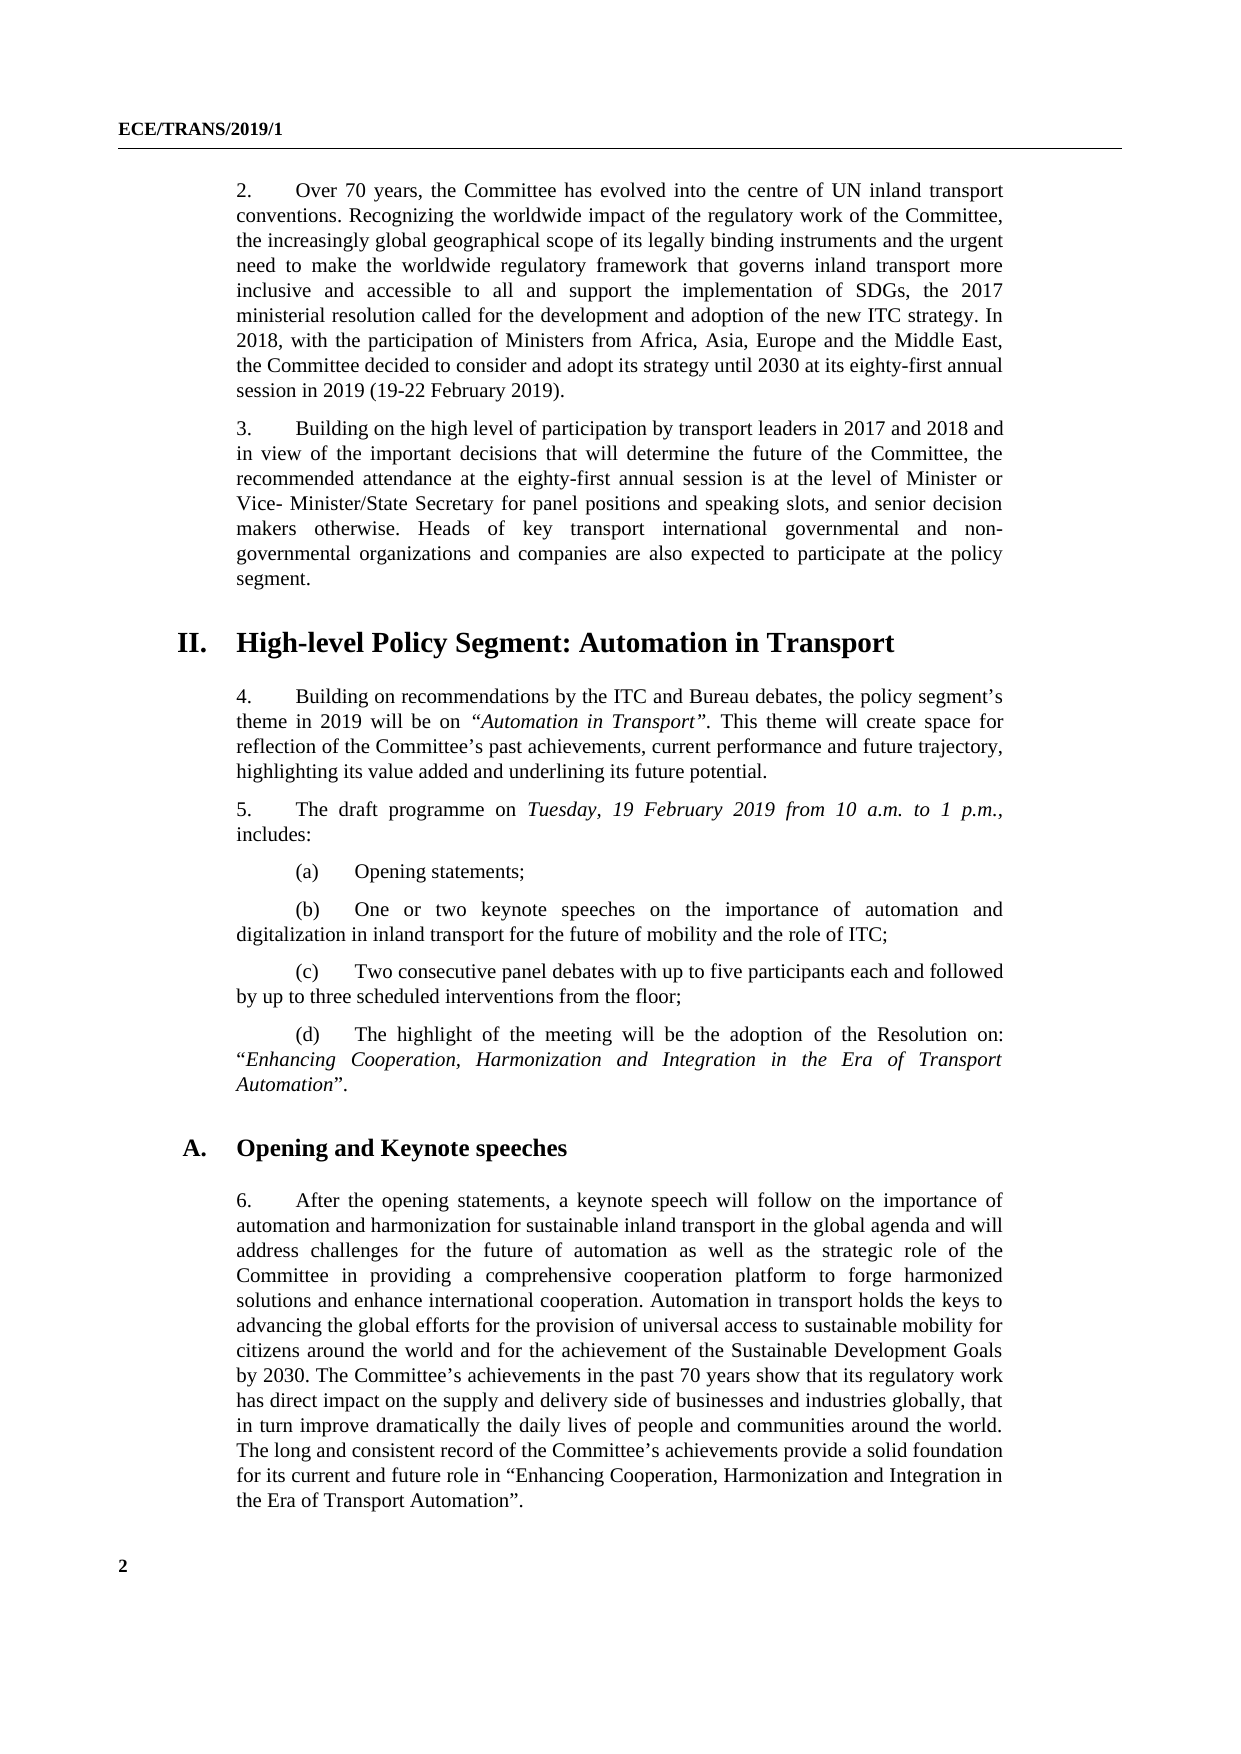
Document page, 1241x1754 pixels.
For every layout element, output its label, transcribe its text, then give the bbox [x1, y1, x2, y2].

text 3. Building on the high level of participation by transport leaders in 2017 and 2018 and in view of the important decisions that will determine the future of the Committee, the recommended attendance at the eighty-first annual session is at the level of Minister or Vice- Minister/State Secretary for panel positions and speaking slots, and senior decision makers otherwise. Heads of key transport international governmental and non-governmental organizations and companies are also expected to participate at the policy segment. [236, 415, 1004, 590]
text (c) Two consecutive panel debates with up to five participants each and followed by up to three scheduled interventions from the floor; [236, 958, 1004, 1008]
text (d) The highlight of the meeting will be the adoption of the Resolution on: “Enhancing Cooperation, Harmonization and Integration in the Era of Transport Automation”. [236, 1021, 1004, 1096]
text (a) Opening statements; [236, 858, 1004, 883]
text A. Opening and Keynote speeches [118, 1133, 1004, 1162]
text (b) One or two keynote speeches on the importance of automation and digitalization in inland transport for the future of mobility and the role of ITC; [236, 896, 1004, 946]
text 5. The draft programme on Tuesday, 19 February 2019 from 10 a.m. to 1 p.m., includes: [236, 796, 1004, 846]
text II. High-level Policy Segment: Automation in Transport [118, 627, 1004, 658]
text 4. Building on recommendations by the ITC and Bureau debates, the policy segment’s theme in 2019 will be on “Automation in Transport”. This theme will create space for reflection of the Committee’s past achievements, current performance and future trajectory, highlighting its value added and underlining its future potential. [236, 683, 1004, 783]
text 2. Over 70 years, the Committee has evolved into the centre of UN inland transport conventions. Recognizing the worldwide impact of the regulatory work of the Committee, the increasingly global geographical scope of its legally binding instruments and the urgent need to make the worldwide regulatory framework that governs inland transport more inclusive and accessible to all and support the implementation of SDGs, the 2017 ministerial resolution called for the development and adoption of the new ITC strategy. In 2018, with the participation of Ministers from Africa, Asia, Europe and the Middle East, the Committee decided to consider and adopt its strategy until 2030 at its eighty-first annual session in 2019 (19-22 February 2019). [236, 177, 1004, 402]
text 6. After the opening statements, a keynote speech will follow on the importance of automation and harmonization for sustainable inland transport in the global agenda and will address challenges for the future of automation as well as the strategic role of the Committee in providing a comprehensive cooperation platform to forge harmonized solutions and enhance international cooperation. Automation in transport holds the keys to advancing the global efforts for the provision of universal access to sustainable mobility for citizens around the world and for the achievement of the Sustainable Development Goals by 2030. The Committee’s achievements in the past 70 years show that its regulatory work has direct impact on the supply and delivery side of businesses and industries globally, that in turn improve dramatically the daily lives of people and communities around the world. The long and consistent record of the Committee’s achievements provide a solid foundation for its current and future role in “Enhancing Cooperation, Harmonization and Integration in the Era of Transport Automation”. [236, 1187, 1004, 1512]
